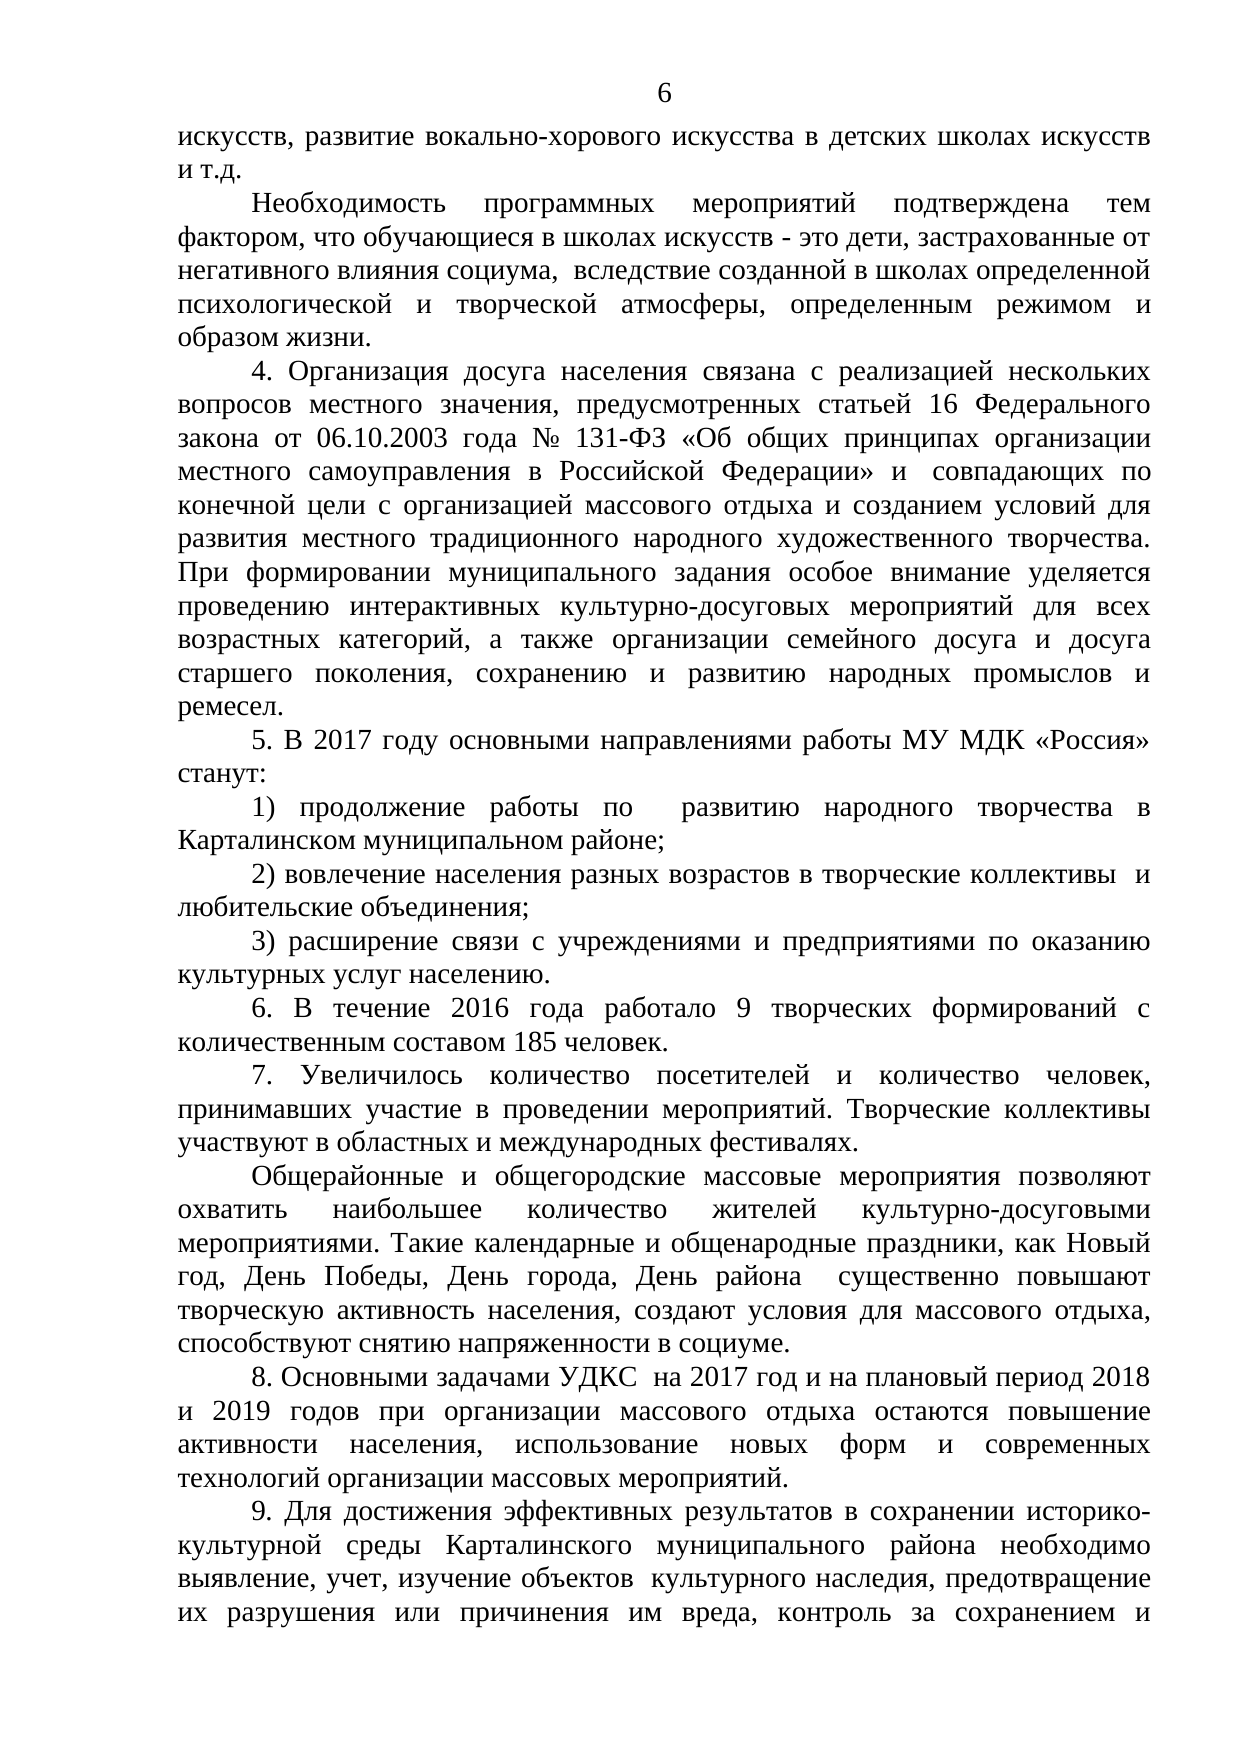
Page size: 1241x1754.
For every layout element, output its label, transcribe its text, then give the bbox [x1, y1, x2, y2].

text 7. Увеличилось количество посетителей и количество человек, принимавших участие в проведении мероприятий. Творческие коллективы участвуют в областных и международных фестивалях. [177, 1057, 1152, 1158]
text 2) вовлечение населения разных возрастов в творческие коллективы и любительские объединения; [177, 856, 1152, 923]
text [177, 1493, 1152, 1627]
text 8. Основными задачами УДКС на 2017 год и на плановый период 2018 и 2019 годов при организации массового отдыха остаются повышение активности населения, использование новых форм и современных технологий организации массовых мероприятий. [177, 1359, 1152, 1493]
text 5. В 2017 году основными направлениями работы МУ МДК «Россия» станут: [177, 722, 1152, 789]
text 6. В течение 2016 года работало 9 творческих формирований с количественным составом 185 человек. [177, 990, 1152, 1057]
text 1) продолжение работы по развитию народного творчества в Карталинском муниципальном районе; [177, 789, 1152, 856]
text Необходимость программных мероприятий подтверждена тем фактором, что обучающиеся в школах искусств - это дети, застрахованные от негативного влияния социума, вследствие созданной в школах определенной психологической и творческой атмосферы, определенным режимом и образом жизни. [177, 185, 1152, 353]
text Общерайонные и общегородские массовые мероприятия позволяют охватить наибольшее количество жителей культурно-досуговыми мероприятиями. Такие календарные и общенародные праздники, как Новый год, День Победы, День города, День района существенно повышают творческую активность населения, создают условия для массового отдыха, способствуют снятию напряженности в социуме. [177, 1158, 1152, 1359]
text 4. Организация досуга населения связана с реализацией нескольких вопросов местного значения, предусмотренных статьей 16 Федерального закона от 06.10.2003 года № 131-ФЗ «Об общих принципах организации местного самоуправления в Российской Федерации» и совпадающих по конечной цели с организацией массового отдыха и созданием условий для развития местного традиционного народного художественного творчества. При формировании муниципального задания особое внимание уделяется проведению интерактивных культурно-досуговых мероприятий для всех возрастных категорий, а также организации семейного досуга и досуга старшего поколения, сохранению и развитию народных промыслов и ремесел. [177, 353, 1152, 722]
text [177, 118, 1152, 185]
text 3) расширение связи с учреждениями и предприятиями по оказанию культурных услуг населению. [177, 923, 1152, 990]
